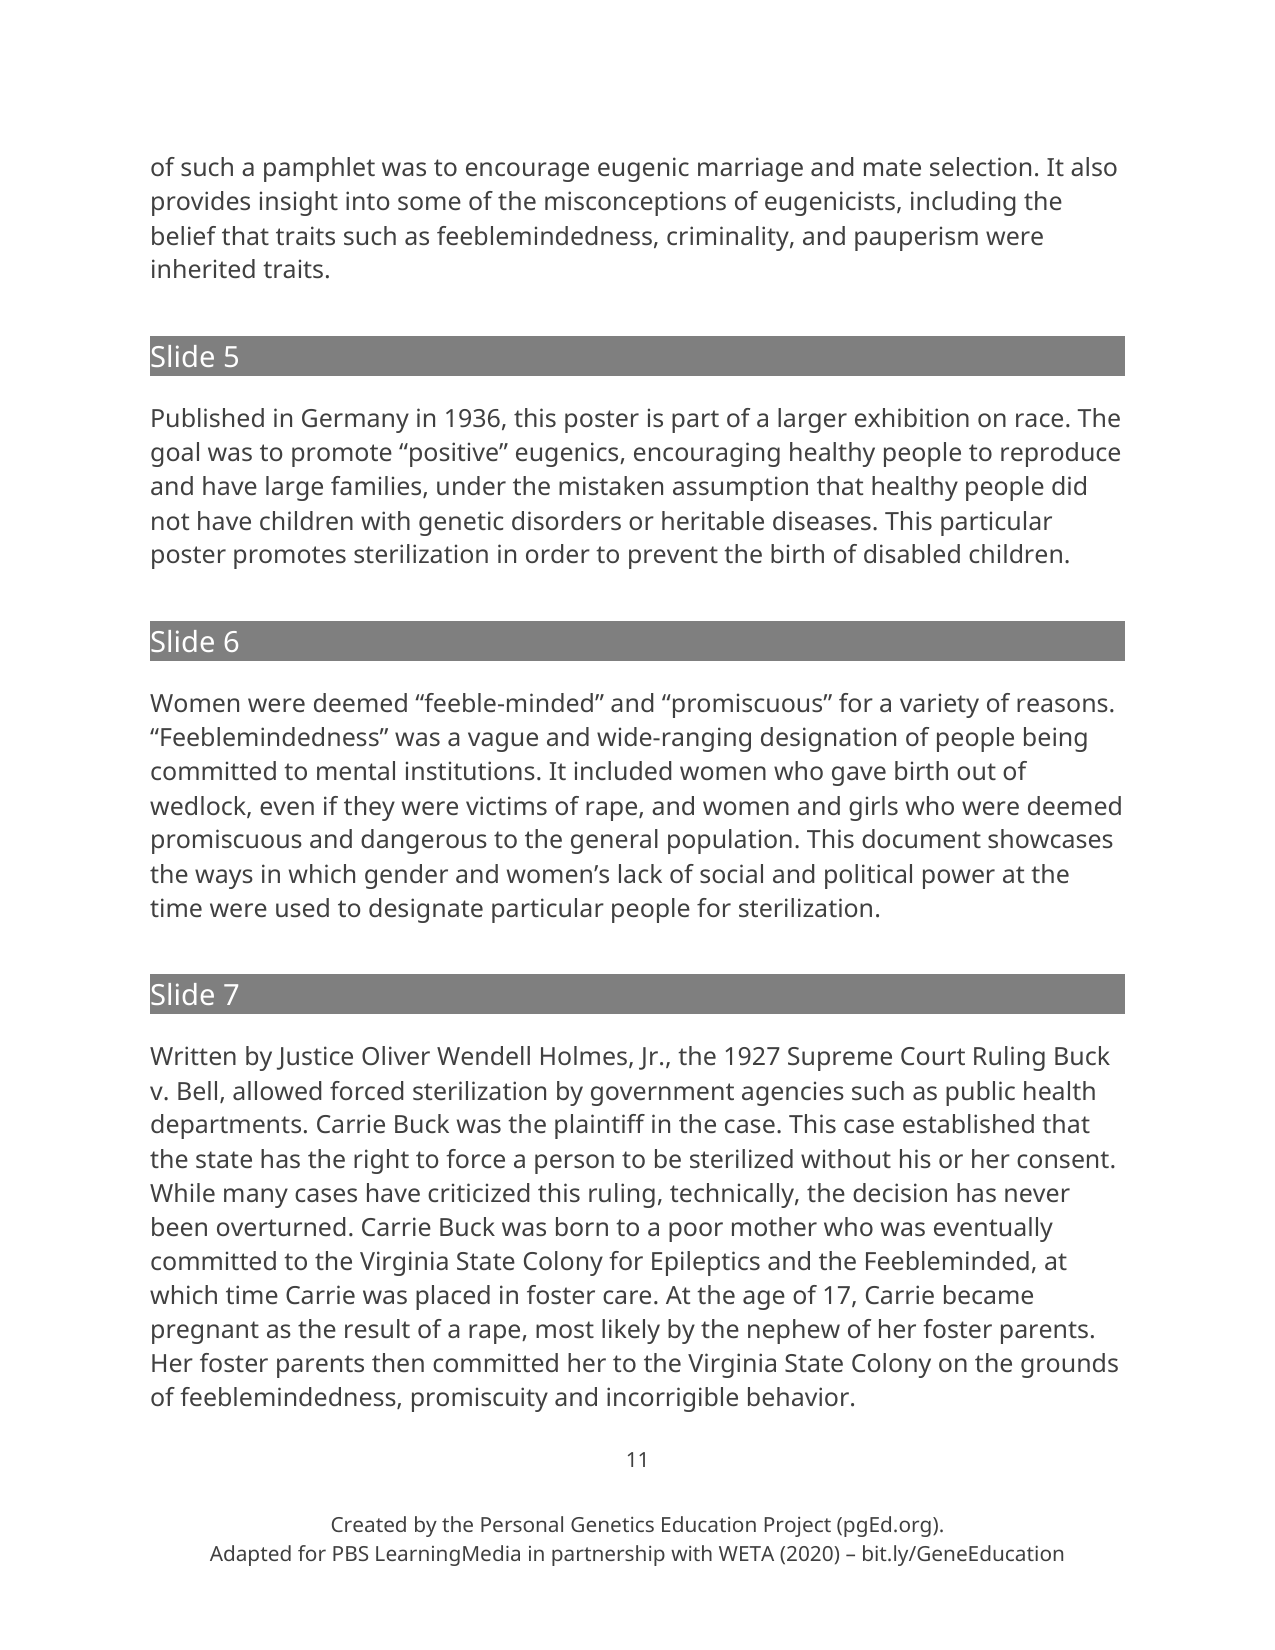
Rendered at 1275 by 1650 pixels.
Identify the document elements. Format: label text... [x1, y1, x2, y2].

subtitle Slide 6 [150, 621, 1125, 661]
subtitle Slide 5 [150, 336, 1125, 376]
text Written by Justice Oliver Wendell Holmes, Jr., the 1927 Supreme Court Ruling Buck v. Bell, allowed forced sterilization by government agencies such as public health departments. Carrie Buck was the plaintiff in the case. This case established that the state has the right to force a person to be sterilized without his or her consent. While many cases have criticized this ruling, technically, the decision has never been overturned. Carrie Buck was born to a poor mother who was eventually committed to the Virginia State Colony for Epileptics and the Feebleminded, at which time Carrie was placed in foster care. At the age of 17, Carrie became pregnant as the result of a rape, most likely by the nephew of her foster parents. Her foster parents then committed her to the Virginia State Colony on the grounds of feeblemindedness, promiscuity and incorrigible behavior. [150, 1039, 1125, 1414]
text Women were deemed “feeble-minded” and “promiscuous” for a variety of reasons. “Feeblemindedness” was a vague and wide-ranging designation of people being committed to mental institutions. It included women who gave birth out of wedlock, even if they were victims of rape, and women and girls who were deemed promiscuous and dangerous to the general population. This document showcases the ways in which gender and women’s lack of social and political power at the time were used to designate particular people for sterilization. [150, 686, 1125, 924]
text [150, 150, 1125, 286]
subtitle Slide 7 [150, 974, 1125, 1014]
text Published in Germany in 1936, this poster is part of a larger exhibition on race. The goal was to promote “positive” eugenics, encouraging healthy people to reproduce and have large families, under the mistaken assumption that healthy people did not have children with genetic disorders or heritable diseases. This particular poster promotes sterilization in order to prevent the birth of disabled children. [150, 401, 1125, 571]
